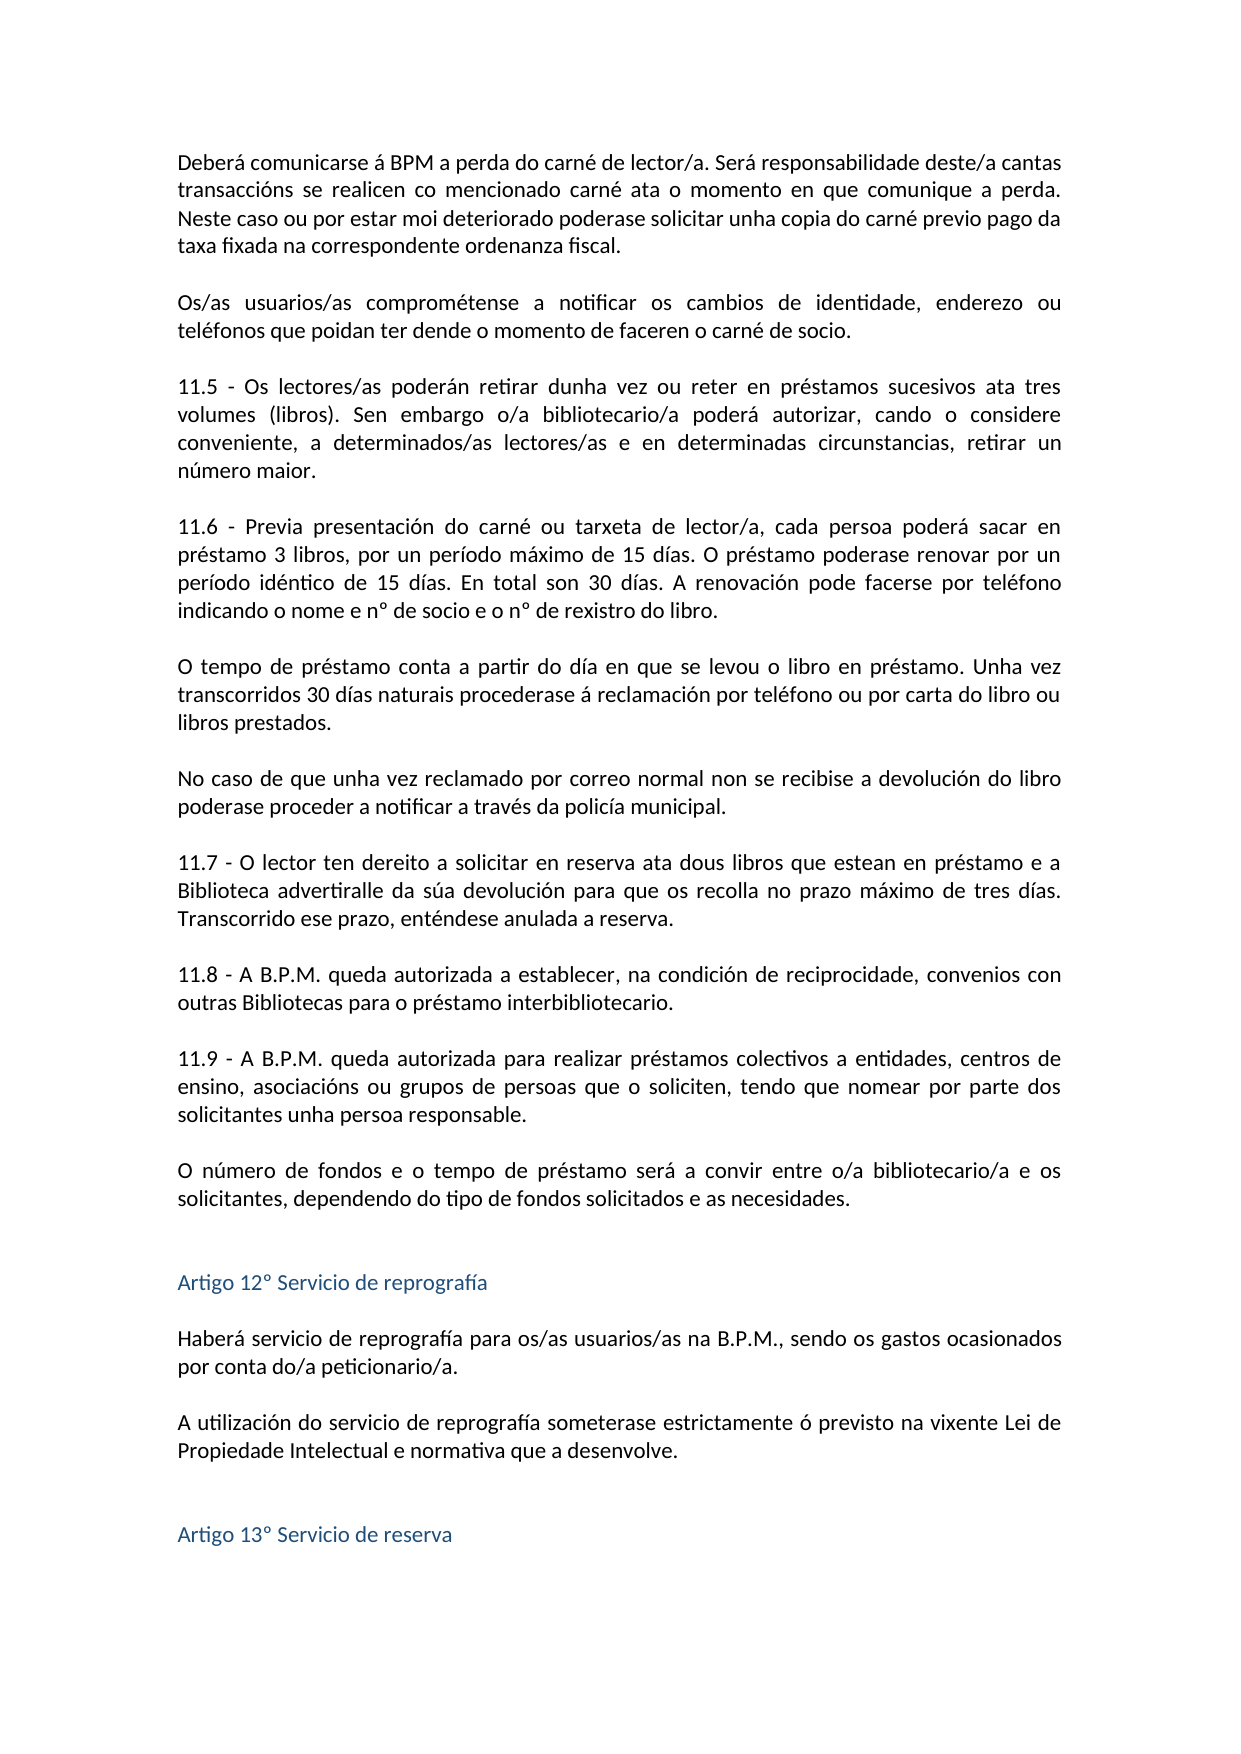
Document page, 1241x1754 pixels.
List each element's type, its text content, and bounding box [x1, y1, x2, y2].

text Haberá servicio de reprografía para os/as usuarios/as na B.P.M., sendo os gastos ocasionados por conta do/a peticionario/a. [177, 1324, 1063, 1381]
text 11.8 - A B.P.M. queda autorizada a establecer, na condición de reciprocidade, convenios con outras Bibliotecas para o préstamo interbibliotecario. [177, 960, 1063, 1016]
text O número de fondos e o tempo de préstamo será a convir entre o/a bibliotecario/a e os solicitantes, dependendo do tipo de fondos solicitados e as necesidades. [177, 1156, 1063, 1212]
text O tempo de préstamo conta a partir do día en que se levou o libro en préstamo. Unha vez transcorridos 30 días naturais procederase á reclamación por teléfono ou por carta do libro ou libros prestados. [177, 652, 1063, 736]
text Artigo 12º Servicio de reprografía [177, 1268, 1063, 1296]
text Artigo 13º Servicio de reserva [177, 1521, 1063, 1549]
text 11.7 - O lector ten dereito a solicitar en reserva ata dous libros que estean en préstamo e a Biblioteca advertiralle da súa devolución para que os recolla no prazo máximo de tres días. Transcorrido ese prazo, enténdese anulada a reserva. [177, 848, 1063, 932]
text 11.6 - Previa presentación do carné ou tarxeta de lector/a, cada persoa poderá sacar en préstamo 3 libros, por un período máximo de 15 días. O préstamo poderase renovar por un período idéntico de 15 días. En total son 30 días. A renovación pode facerse por teléfono indicando o nome e nº de socio e o nº de rexistro do libro. [177, 512, 1063, 624]
text Deberá comunicarse á BPM a perda do carné de lector/a. Será responsabilidade deste/a cantas transaccións se realicen co mencionado carné ata o momento en que comunique a perda. Neste caso ou por estar moi deteriorado poderase solicitar unha copia do carné previo pago da taxa fixada na correspondente ordenanza fiscal. [177, 148, 1063, 260]
text No caso de que unha vez reclamado por correo normal non se recibise a devolución do libro poderase proceder a notificar a través da policía municipal. [177, 764, 1063, 820]
text Os/as usuarios/as comprométense a notificar os cambios de identidade, enderezo ou teléfonos que poidan ter dende o momento de faceren o carné de socio. [177, 288, 1063, 344]
text A utilización do servicio de reprografía someterase estrictamente ó previsto na vixente Lei de Propiedade Intelectual e normativa que a desenvolve. [177, 1408, 1063, 1464]
text 11.9 - A B.P.M. queda autorizada para realizar préstamos colectivos a entidades, centros de ensino, asociacións ou grupos de persoas que o soliciten, tendo que nomear por parte dos solicitantes unha persoa responsable. [177, 1044, 1063, 1128]
text 11.5 - Os lectores/as poderán retirar dunha vez ou reter en préstamos sucesivos ata tres volumes (libros). Sen embargo o/a bibliotecario/a poderá autorizar, cando o considere conveniente, a determinados/as lectores/as e en determinadas circunstancias, retirar un número maior. [177, 372, 1063, 484]
